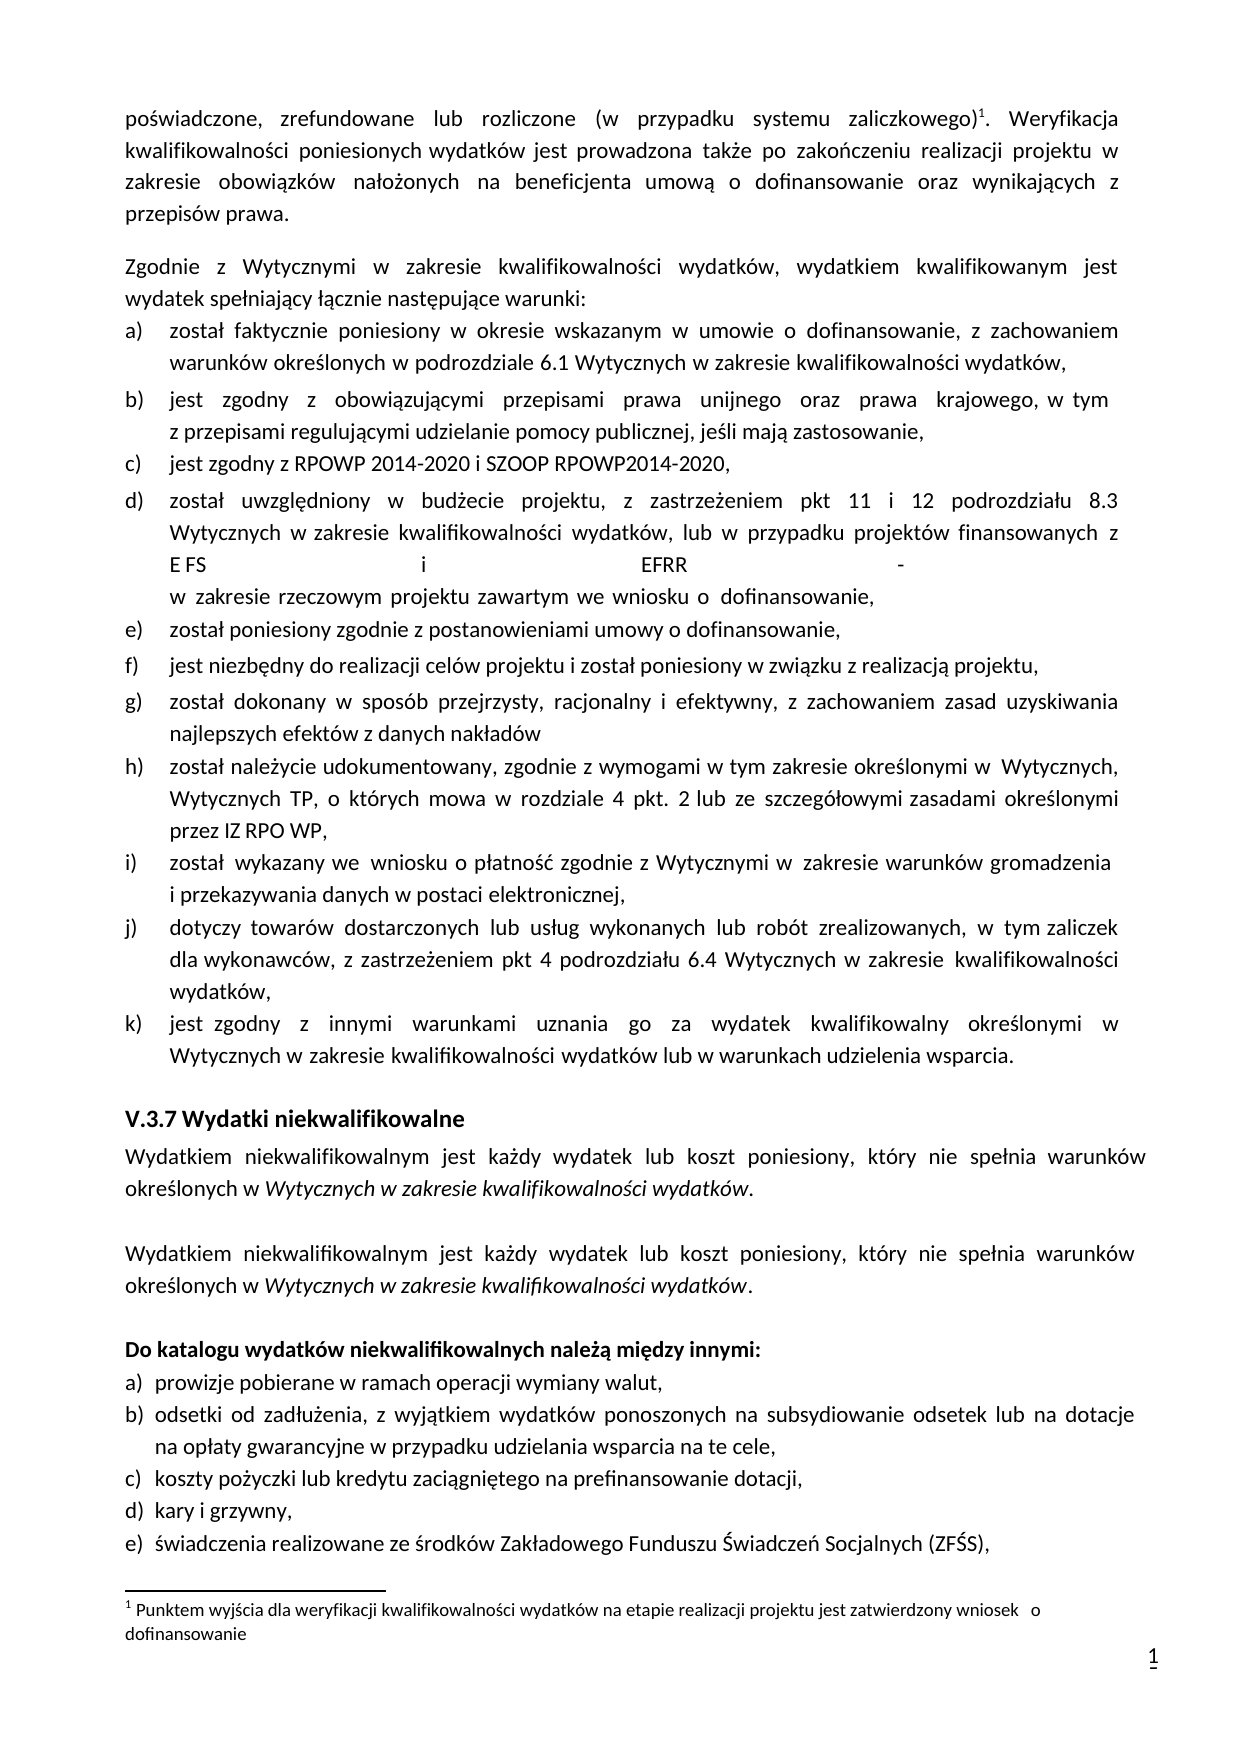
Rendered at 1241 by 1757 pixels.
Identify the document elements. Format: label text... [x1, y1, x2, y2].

text Do katalogu wydatków niekwalifikowalnych należą między innymi: [125, 1336, 1137, 1364]
list koszty pożyczki lub kredytu zaciągniętego na prefinansowanie dotacji, [125, 1464, 1137, 1492]
list jest zgodny z innymi warunkami uznania go za wydatek kwalifikowalny określonymi w Wytycznych w zakresie kwalifikowalności wydatków lub w warunkach udzielenia wsparcia. [125, 1009, 1119, 1069]
list został uwzględniony w budżecie projektu, z zastrzeżeniem pkt 11 i 12 podrozdziału 8.3 Wytycznych w zakresie kwalifikowalności wydatków, lub w przypadku projektów finansowanych z EFS i EFRR - w zakresie rzeczowym projektu zawartym we wniosku o dofinansowanie, [125, 486, 1119, 611]
list kary i grzywny, [125, 1497, 1137, 1524]
text Zgodnie z Wytycznymi w zakresie kwalifikowalności wydatków, wydatkiem kwalifikowanym jest wydatek spełniający łącznie następujące warunki: [125, 252, 1119, 312]
text Wydatkiem niekwalifikowalnym jest każdy wydatek lub koszt poniesiony, który nie spełnia warunków określonych w Wytycznych w zakresie kwalifikowalności wydatków. [125, 1142, 1153, 1202]
list został faktycznie poniesiony w okresie wskazanym w umowie o dofinansowanie, z zachowaniem warunków określonych w podrozdziale 6.1 Wytycznych w zakresie kwalifikowalności wydatków, [125, 316, 1119, 376]
list prowizje pobierane w ramach operacji wymiany walut, [125, 1368, 1137, 1396]
list jest zgodny z RPOWP 2014-2020 i SZOOP RPOWP2014-2020, [125, 449, 1119, 477]
list został wykazany we wniosku o płatność zgodnie z Wytycznymi w zakresie warunków gromadzenia i przekazywania danych w postaci elektronicznej, [125, 848, 1119, 908]
list został poniesiony zgodnie z postanowieniami umowy o dofinansowanie, [125, 615, 1119, 643]
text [125, 104, 1119, 227]
list jest zgodny z obowiązującymi przepisami prawa unijnego oraz prawa krajowego, w tym z przepisami regulującymi udzielanie pomocy publicznej, jeśli mają zastosowanie, [125, 385, 1119, 445]
list został należycie udokumentowany, zgodnie z wymogami w tym zakresie określonymi w Wytycznych, Wytycznych TP, o których mowa w rozdziale 4 pkt. 2 lub ze szczegółowymi zasadami określonymi przez IZ RPO WP, [125, 752, 1119, 844]
list odsetki od zadłużenia, z wyjątkiem wydatków ponoszonych na subsydiowanie odsetek lub na dotacje na opłaty gwarancyjne w przypadku udzielania wsparcia na te cele, [125, 1400, 1137, 1460]
list jest niezbędny do realizacji celów projektu i został poniesiony w związku z realizacją projektu, [125, 651, 1119, 679]
list został dokonany w sposób przejrzysty, racjonalny i efektywny, z zachowaniem zasad uzyskiwania najlepszych efektów z danych nakładów [125, 687, 1119, 748]
text Wydatkiem niekwalifikowalnym jest każdy wydatek lub koszt poniesiony, który nie spełnia warunków określonych w Wytycznych w zakresie kwalifikowalności wydatków. [125, 1239, 1137, 1299]
text V.3.7 Wydatki niekwalifikowalne [125, 1103, 499, 1133]
list dotyczy towarów dostarczonych lub usług wykonanych lub robót zrealizowanych, w tym zaliczek dla wykonawców, z zastrzeżeniem pkt 4 podrozdziału 6.4 Wytycznych w zakresie kwalifikowalności wydatków, [125, 913, 1119, 1005]
list świadczenia realizowane ze środków Zakładowego Funduszu Świadczeń Socjalnych (ZFŚS), [125, 1529, 1137, 1557]
